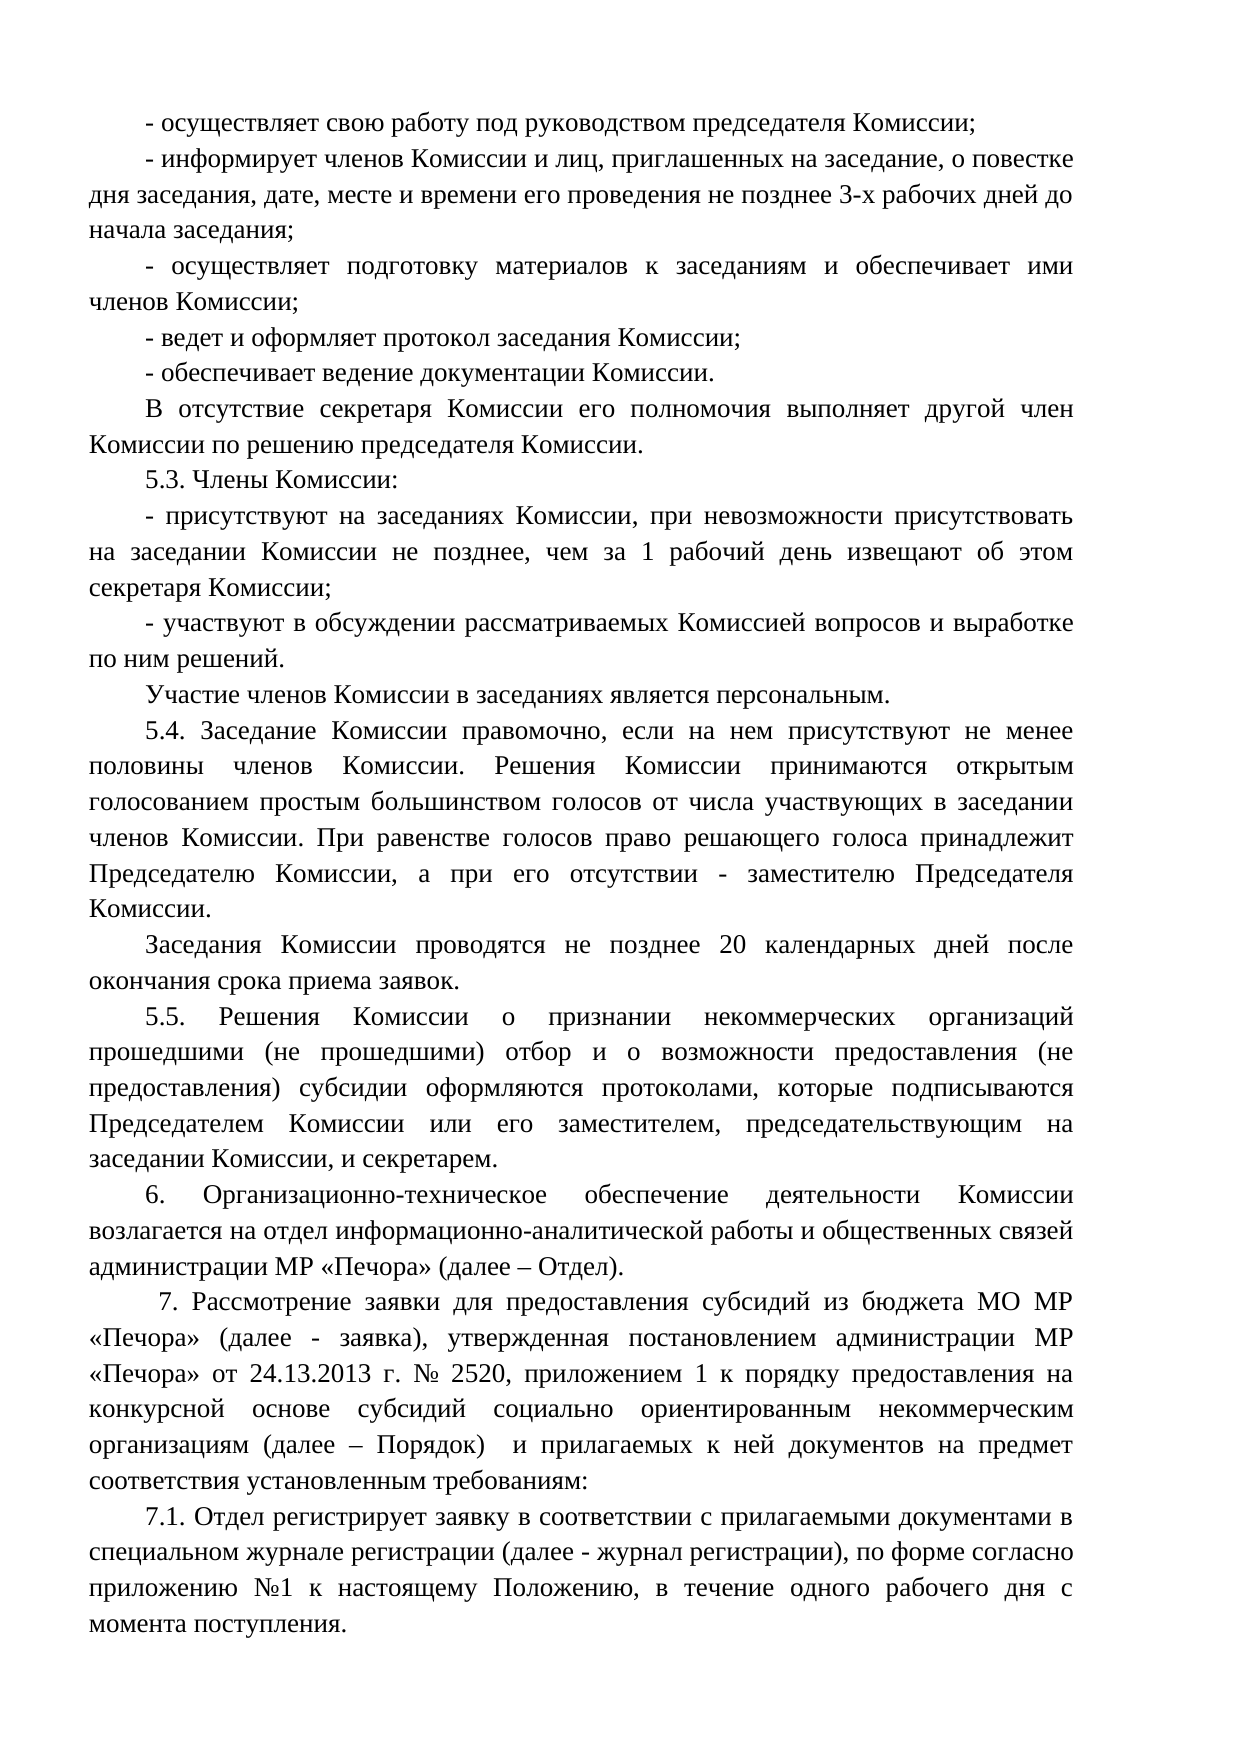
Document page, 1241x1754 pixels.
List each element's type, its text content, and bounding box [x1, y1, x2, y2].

text В отсутствие секретаря Комиссии его полномочия выполняет другой член Комиссии по решению председателя Комиссии. [89, 392, 1075, 459]
text 5.5. Решения Комиссии о признании некоммерческих организаций прошедшими (не прошедшими) отбор и о возможности предоставления (не предоставления) субсидии оформляются протоколами, которые подписываются Председателем Комиссии или его заместителем, председательствующим на заседании Комиссии, и секретарем. [89, 999, 1075, 1174]
text - обеспечивает ведение документации Комиссии. [89, 356, 1075, 388]
text Заседания Комиссии проводятся не позднее 20 календарных дней после окончания срока приема заявок. [89, 928, 1075, 995]
text - осуществляет подготовку материалов к заседаниям и обеспечивает ими членов Комиссии; [89, 249, 1075, 316]
text 7.1. Отдел регистрирует заявку в соответствии с прилагаемыми документами в специальном журнале регистрации (далее - журнал регистрации), по форме согласно приложению №1 к настоящему Положению, в течение одного рабочего дня с момента поступления. [89, 1500, 1075, 1638]
text - осуществляет свою работу под руководством председателя Комиссии; [89, 106, 1075, 137]
text - информирует членов Комиссии и лиц, приглашенных на заседание, о повестке дня заседания, дате, месте и времени его проведения не позднее 3-х рабочих дней до начала заседания; [89, 142, 1075, 245]
text - присутствуют на заседаниях Комиссии, при невозможности присутствовать на заседании Комиссии не позднее, чем за 1 рабочий день извещают об этом секретаря Комиссии; [89, 499, 1075, 602]
text - участвуют в обсуждении рассматриваемых Комиссией вопросов и выработке по ним решений. [89, 607, 1075, 673]
text 6. Организационно-техническое обеспечение деятельности Комиссии возлагается на отдел информационно-аналитической работы и общественных связей администрации МР «Печора» (далее – Отдел). [89, 1178, 1075, 1281]
text 5.4. Заседание Комиссии правомочно, если на нем присутствуют не менее половины членов Комиссии. Решения Комиссии принимаются открытым голосованием простым большинством голосов от числа участвующих в заседании членов Комиссии. При равенстве голосов право решающего голоса принадлежит Председателю Комиссии, а при его отсутствии - заместителю Председателя Комиссии. [89, 714, 1075, 923]
text 5.3. Члены Комиссии: [89, 464, 1075, 495]
text - ведет и оформляет протокол заседания Комиссии; [89, 321, 1075, 352]
text Участие членов Комиссии в заседаниях является персональным. [89, 678, 1075, 709]
text 7. Рассмотрение заявки для предоставления субсидий из бюджета МО МР «Печора» (далее - заявка), утвержденная постановлением администрации МР «Печора» от 24.13.2013 г. № 2520, приложением 1 к порядку предоставления на конкурсной основе субсидий социально ориентированным некоммерческим организациям (далее – Порядок) и прилагаемых к ней документов на предмет соответствия установленным требованиям: [89, 1285, 1075, 1495]
